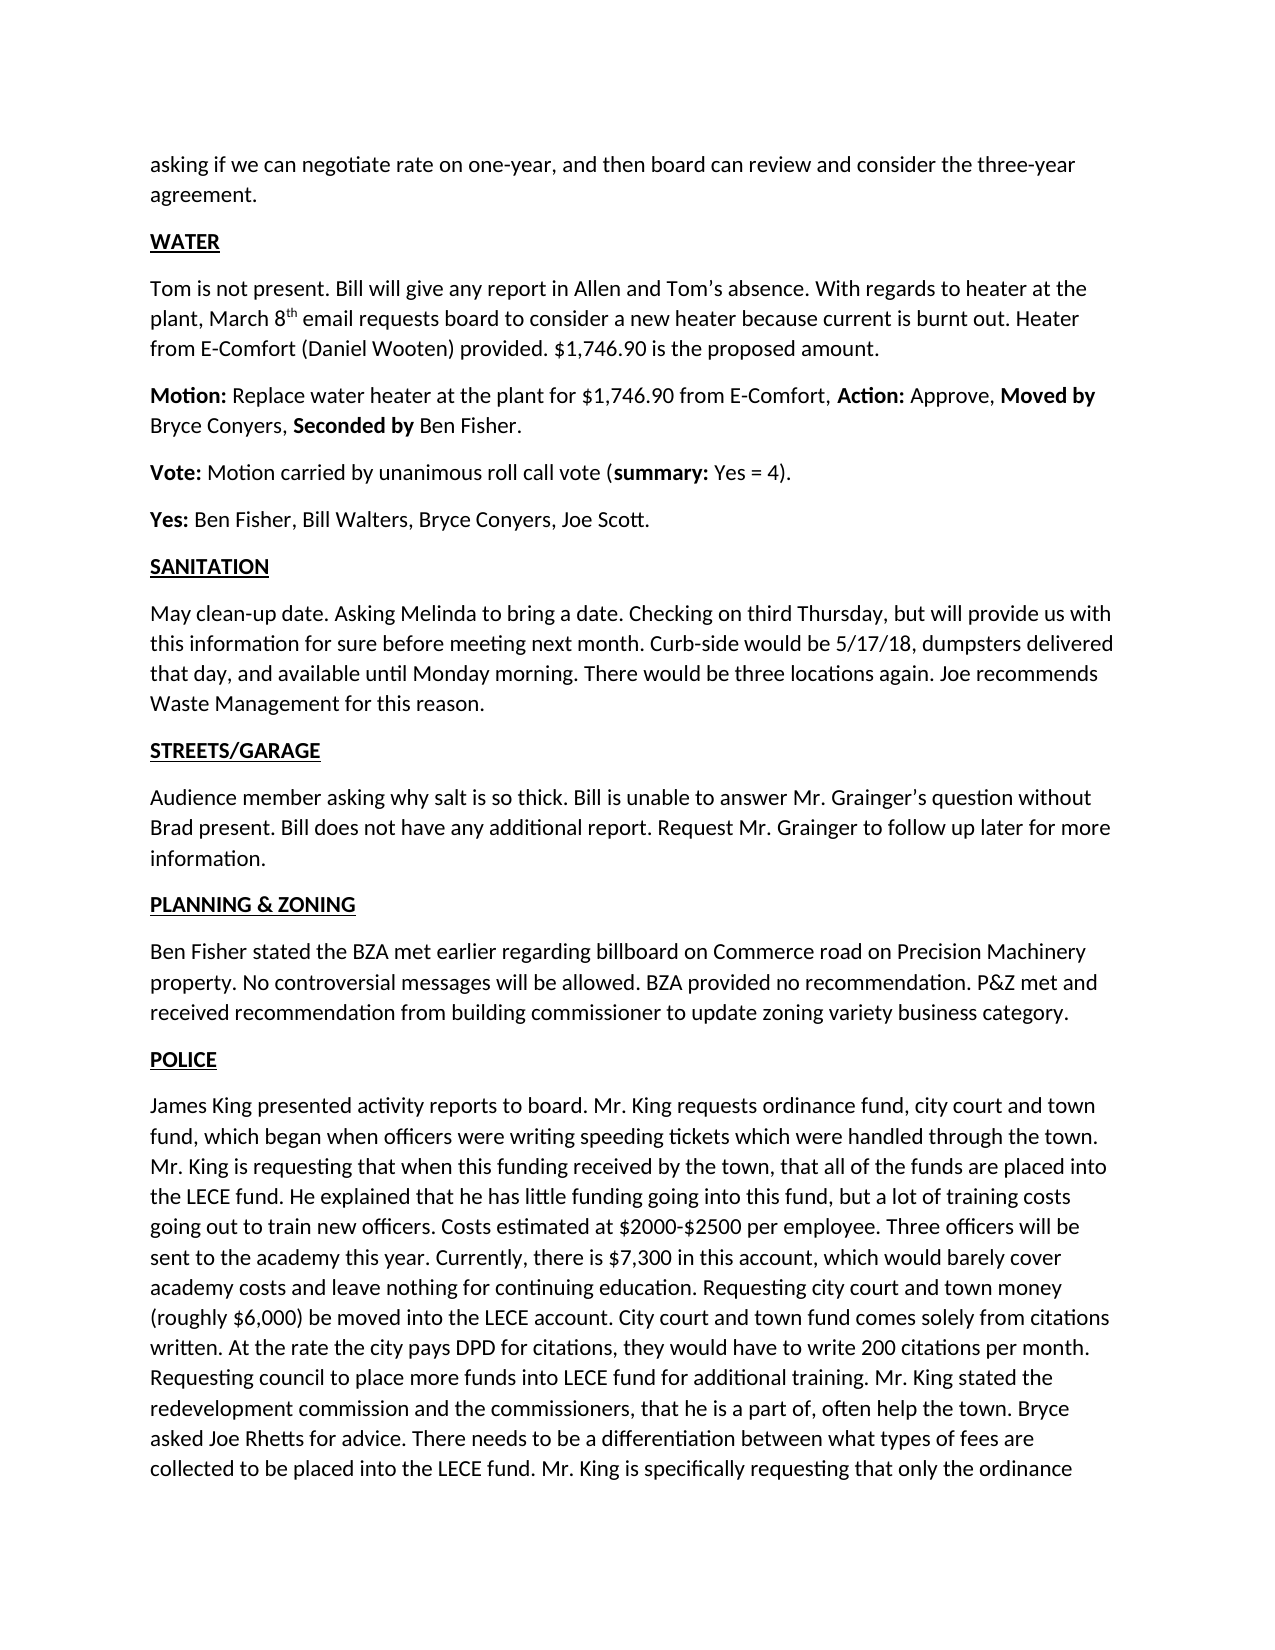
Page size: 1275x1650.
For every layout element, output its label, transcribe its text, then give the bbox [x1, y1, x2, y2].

text POLICE [150, 1045, 1125, 1073]
text Audience member asking why salt is so thick. Bill is unable to answer Mr. Grainger’s question without Brad present. Bill does not have any additional report. Request Mr. Grainger to follow up later for more information. [150, 783, 1125, 872]
text Motion: Replace water heater at the plant for $1,746.90 from E-Comfort, Action: Approve, Moved by Bryce Conyers, Seconded by Ben Fisher. [150, 381, 1125, 439]
text STREETS/GARAGE [150, 736, 1125, 764]
text Yes: Ben Fisher, Bill Walters, Bryce Conyers, Joe Scott. [150, 505, 1125, 533]
text WATER [150, 227, 1125, 255]
text SANITATION [150, 552, 1125, 580]
text PLANNING & ZONING [150, 891, 1125, 919]
text May clean-up date. Asking Melinda to bring a date. Checking on third Thursday, but will provide us with this information for sure before meeting next month. Curb-side would be 5/17/18, dumpsters delivered that day, and available until Monday morning. There would be three locations again. Joe recommends Waste Management for this reason. [150, 599, 1125, 718]
text Tom is not present. Bill will give any report in Allen and Tom’s absence. With regards to heater at the plant, March 8th email requests board to consider a new heater because current is burnt out. Heater from E-Comfort (Daniel Wooten) provided. $1,746.90 is the proposed amount. [150, 274, 1125, 362]
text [150, 1092, 1125, 1482]
text Ben Fisher stated the BZA met earlier regarding billboard on Commerce road on Precision Machinery property. No controversial messages will be allowed. BZA provided no recommendation. P&Z met and received recommendation from building commissioner to update zoning variety business category. [150, 937, 1125, 1026]
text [150, 150, 1125, 208]
text Vote: Motion carried by unanimous roll call vote (summary: Yes = 4). [150, 458, 1125, 486]
